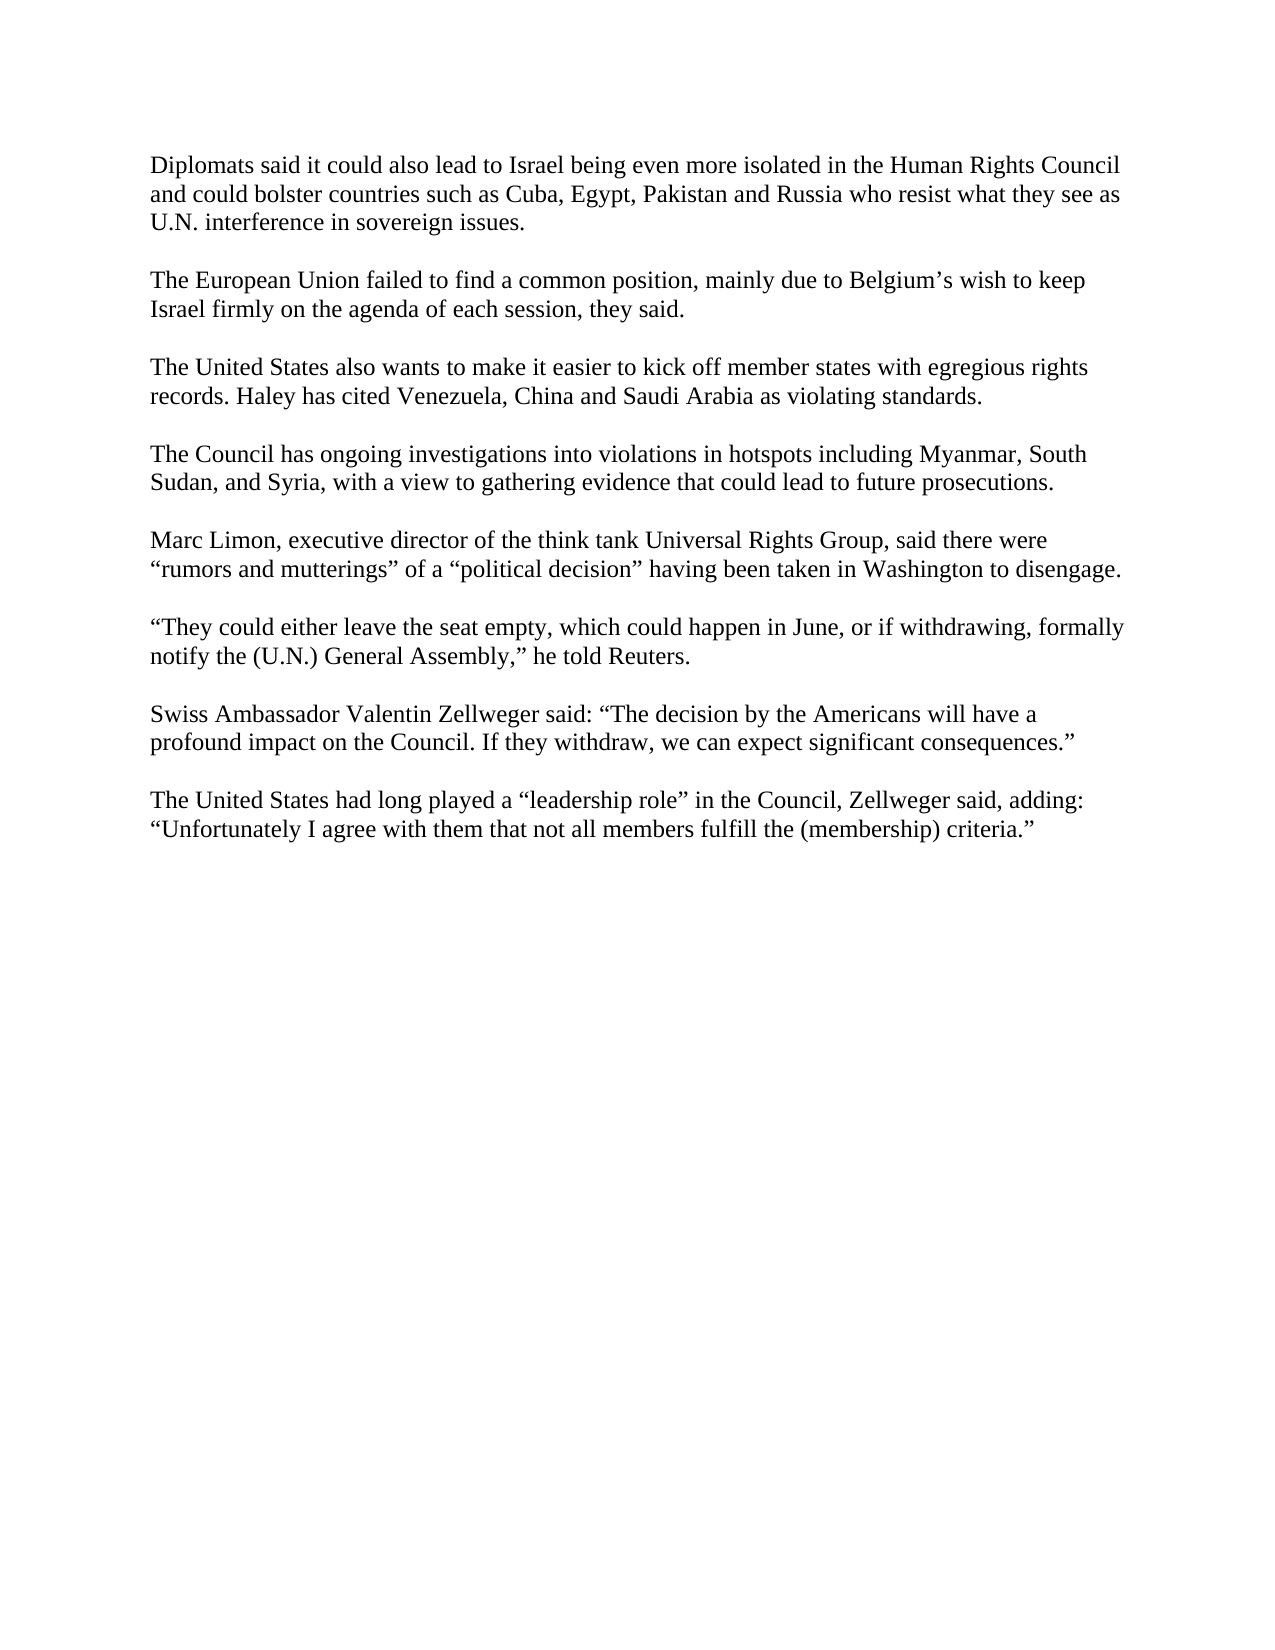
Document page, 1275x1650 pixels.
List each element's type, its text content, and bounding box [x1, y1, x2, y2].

text The United States also wants to make it easier to kick off member states with egregious rights records. Haley has cited Venezuela, China and Saudi Arabia as violating standards. [150, 352, 1125, 409]
text Marc Limon, executive director of the think tank Universal Rights Group, said there were “rumors and mutterings” of a “political decision” having been taken in Washington to disengage. [150, 525, 1125, 583]
text Swiss Ambassador Valentin Zellweger said: “The decision by the Americans will have a profound impact on the Council. If they withdraw, we can expect significant consequences.” [150, 699, 1125, 756]
text The European Union failed to find a common position, mainly due to Belgium’s wish to keep Israel firmly on the agenda of each session, they said. [150, 265, 1125, 323]
text The Council has ongoing investigations into violations in hotspots including Myanmar, South Sudan, and Syria, with a view to gathering evidence that could lead to future prosecutions. [150, 439, 1125, 496]
text The United States had long played a “leadership role” in the Council, Zellweger said, adding: “Unfortunately I agree with them that not all members fulfill the (membership) criteria.” [150, 785, 1125, 843]
text “They could either leave the seat empty, which could happen in June, or if withdrawing, formally notify the (U.N.) General Assembly,” he told Reuters. [150, 612, 1125, 669]
text Diplomats said it could also lead to Israel being even more isolated in the Human Rights Council and could bolster countries such as Cuba, Egypt, Pakistan and Russia who resist what they see as U.N. interference in sovereign issues. [150, 150, 1125, 236]
